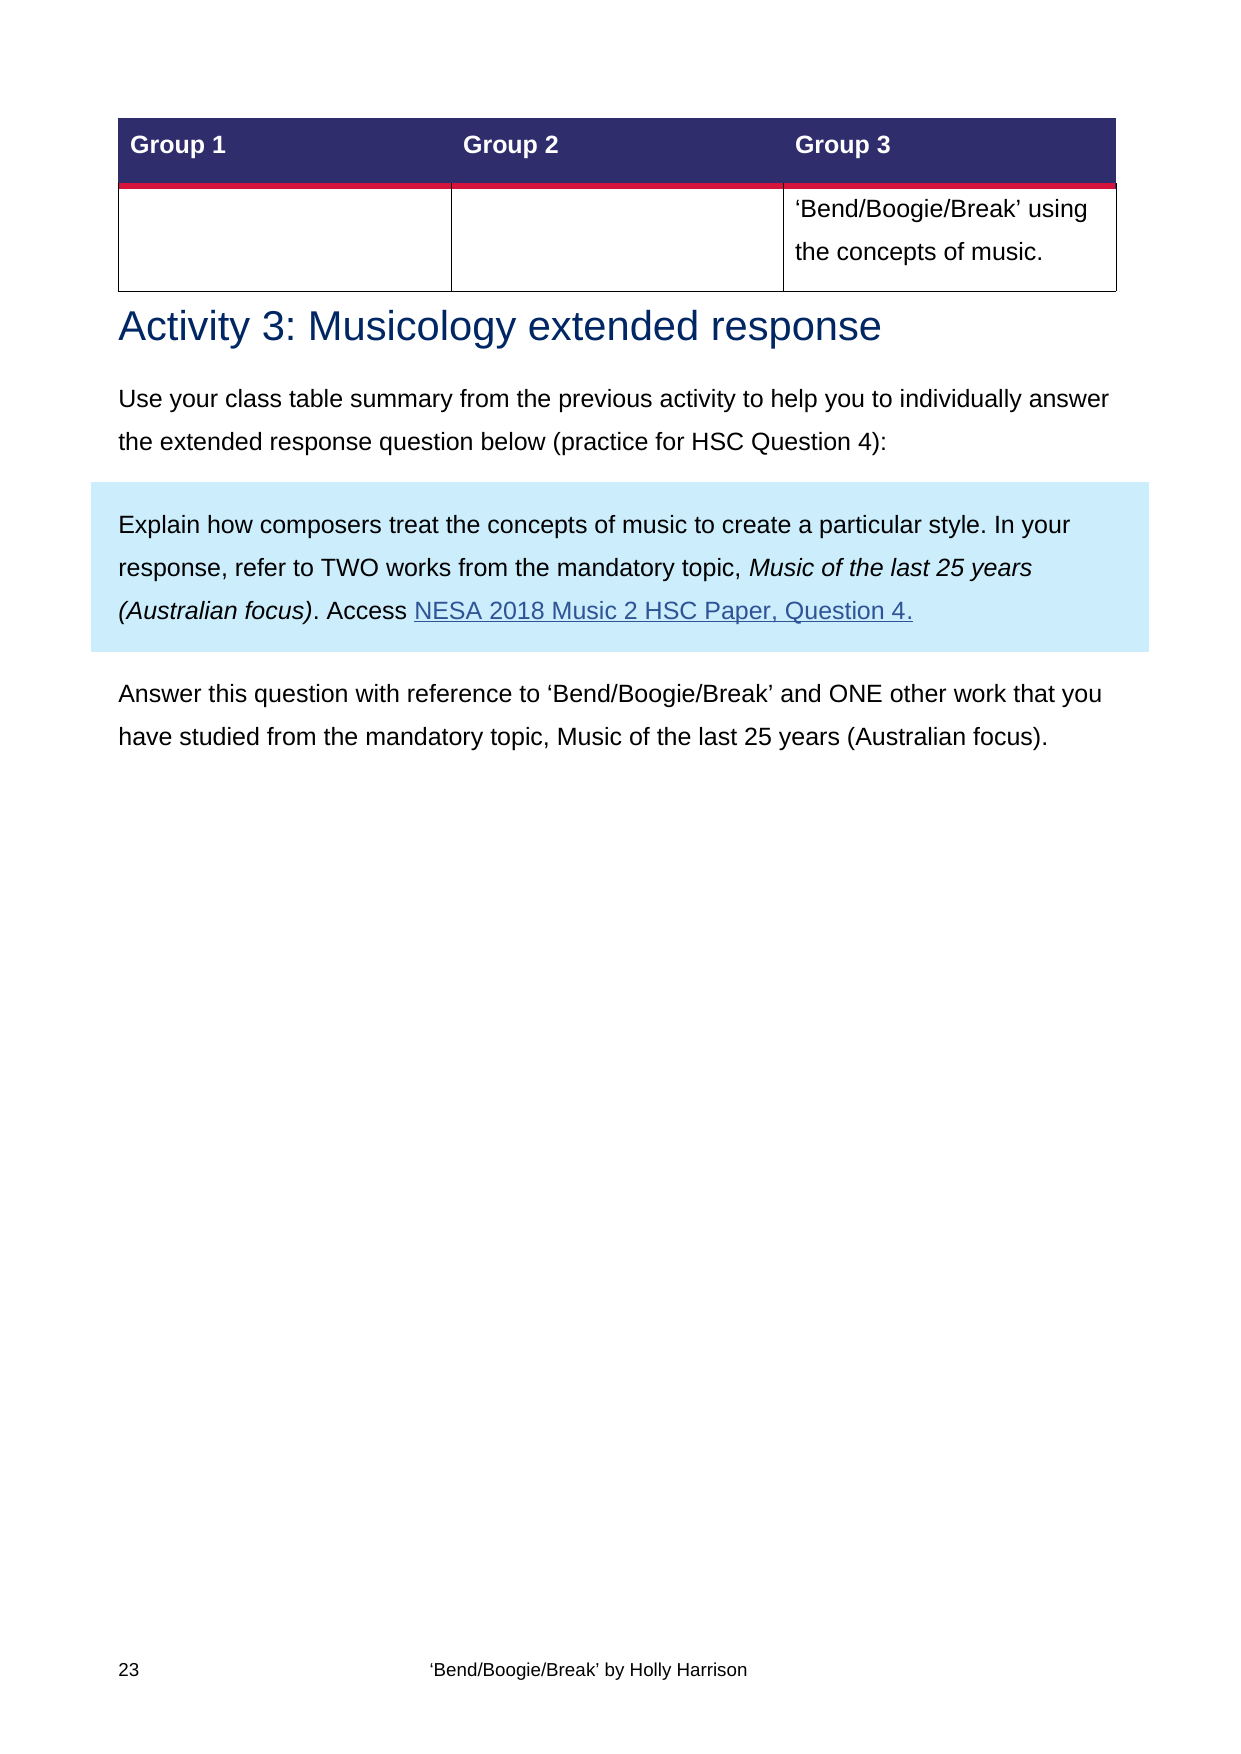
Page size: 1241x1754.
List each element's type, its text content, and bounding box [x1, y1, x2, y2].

table_header Group 1 [119, 119, 451, 183]
text Use your class table summary from the previous activity to help you to individually answer the extended response question below (practice for HSC Question 4): [118, 384, 1122, 456]
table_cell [119, 189, 451, 291]
text Explain how composers treat the concepts of music to create a particular style. In your response, refer to TWO works from the mandatory topic, Music of the last 25 years (Australian focus). Access NESA 2018 Music 2 HSC Paper, Question 4. [97, 489, 1143, 645]
table_header Group 3 [784, 119, 1115, 183]
table_header Group 2 [452, 119, 783, 183]
text Answer this question with reference to ‘Bend/Boogie/Break’ and ONE other work that you have studied from the mandatory topic, Music of the last 25 years (Australian focus). [118, 678, 1122, 750]
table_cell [452, 189, 783, 291]
subtitle Activity 3: Musicology extended response [118, 301, 1122, 349]
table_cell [784, 189, 1116, 291]
